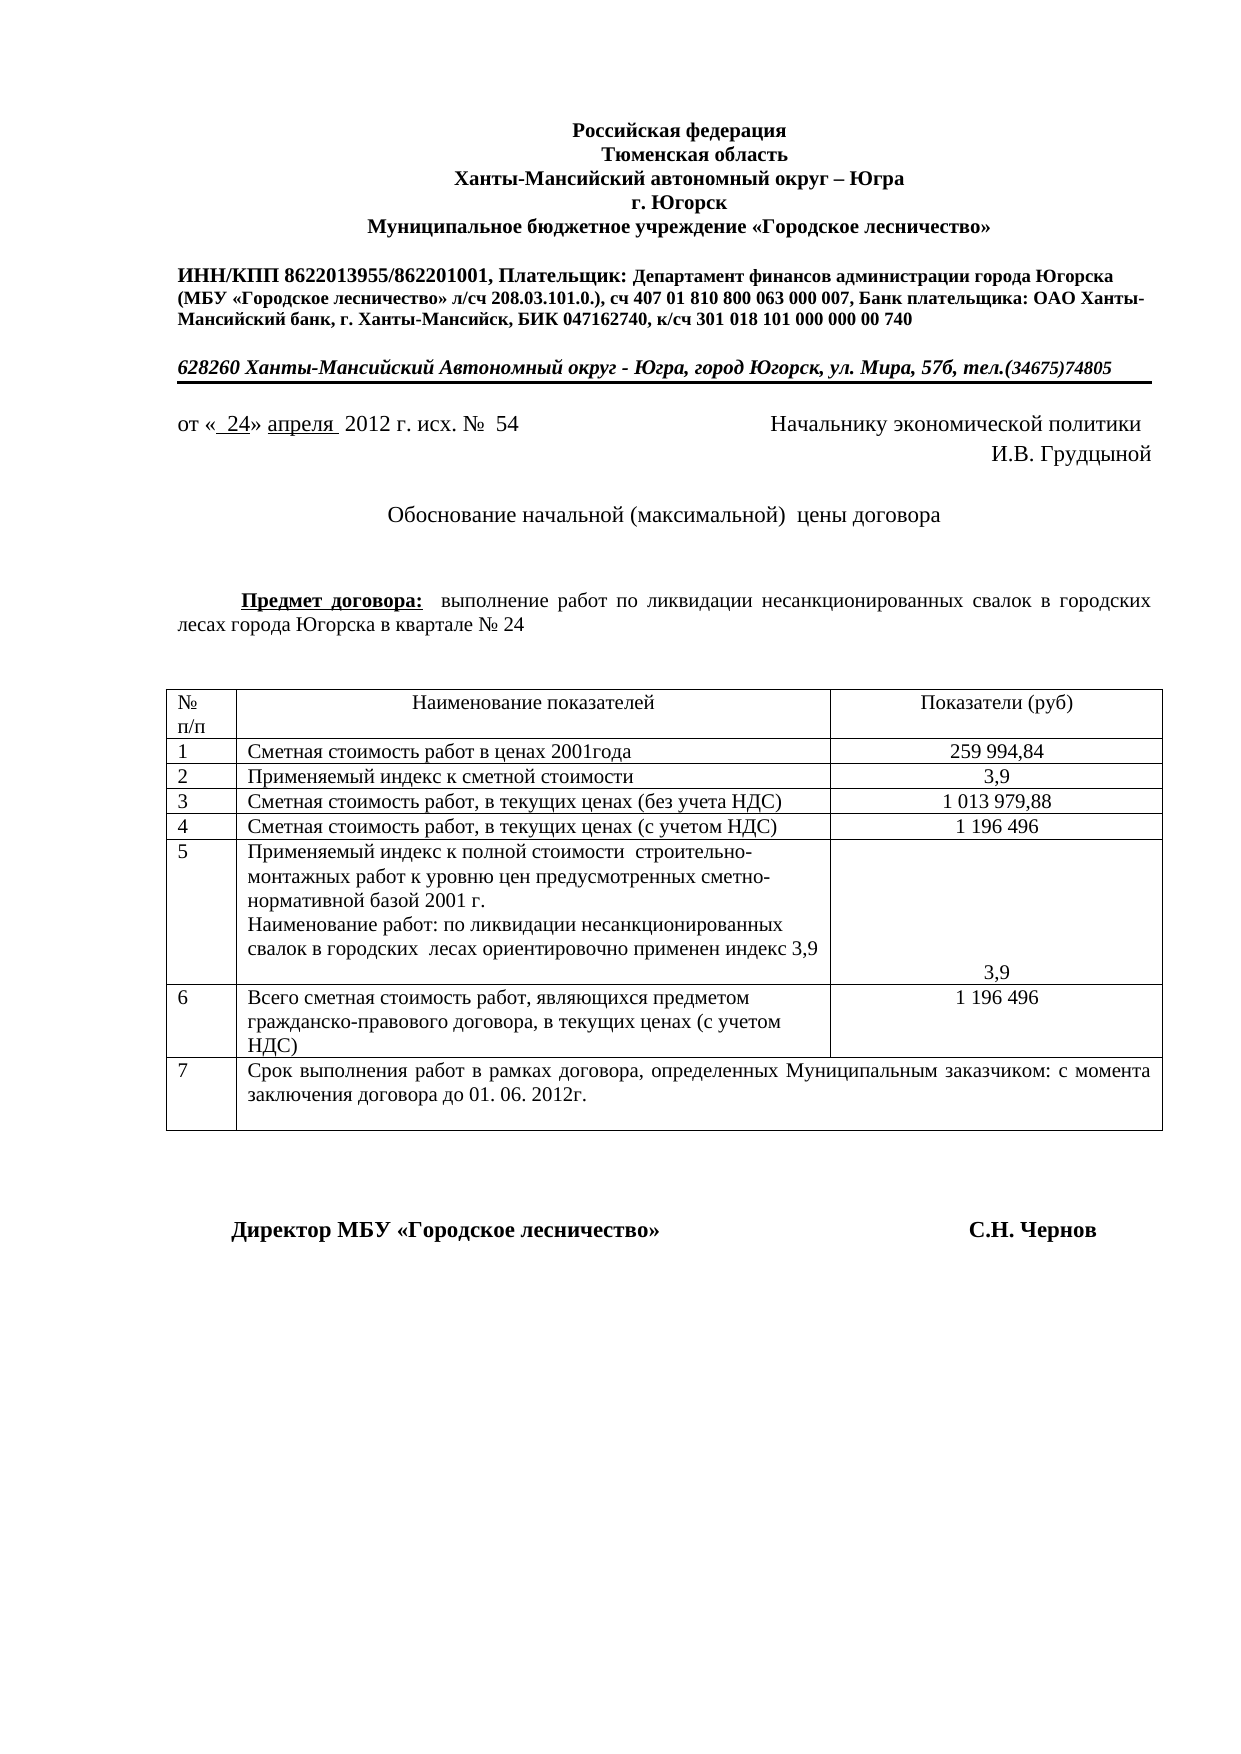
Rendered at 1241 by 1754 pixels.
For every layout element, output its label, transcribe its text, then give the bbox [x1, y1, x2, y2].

table_cell 6 [167, 985, 236, 1057]
text Российская федерация [207, 118, 1152, 142]
table_header Показатели (руб) [831, 690, 1162, 738]
subtitle Предмет договора: выполнение работ по ликвидации несанкционированных свалок в городских лесах города Югорска в квартале № 24 [177, 588, 1152, 636]
table_cell 259 994,84 [831, 739, 1162, 763]
table_cell 3,9 [831, 840, 1162, 984]
table_cell 1 013 979,88 [831, 789, 1162, 813]
subtitle 628260 Ханты-Мансийский Автономный округ - Югра, город Югорск, ул. Мира, 57б, тел.(34675)74805 [177, 355, 1152, 381]
table_header № п/п [167, 690, 236, 738]
text Тюменская область [207, 142, 1152, 166]
table_cell 1 196 496 [831, 985, 1162, 1057]
table_cell Сметная стоимость работ, в текущих ценах (с учетом НДС) [237, 814, 830, 838]
table_cell 7 [167, 1058, 236, 1130]
table_cell 4 [167, 814, 236, 838]
text Обоснование начальной (максимальной) цены договора [177, 501, 1152, 527]
table_cell Всего сметная стоимость работ, являющихся предметом гражданско-правового договора, в текущих ценах (с учетом НДС) [237, 985, 830, 1057]
text И.В. Грудцыной [177, 441, 1152, 467]
subtitle Директор МБУ «Городское лесничество» С.Н. Чернов [177, 1216, 1152, 1243]
table_cell 2 [167, 764, 236, 788]
table_cell Применяемый индекс к полной стоимости строительно-монтажных работ к уровню цен предусмотренных сметно-нормативной базой . Наименование работ: по ликвидации несанкционированных свалок в городских лесах ориентировочно применен индекс 3,9 [237, 840, 830, 984]
table_cell 1 196 496 [831, 814, 1162, 838]
text Ханты-Мансийский автономный округ – Югра [207, 166, 1152, 190]
table_cell 3,9 [831, 764, 1162, 788]
text ИНН/КПП 8622013955/862201001, Плательщик: Департамент финансов администрации города Югорска (МБУ «Городское лесничество» л/сч 208.03.101.0.), сч 407 01 810 800 063 000 007, Банк плательщика: ОАО Ханты-Мансийский банк, г. Ханты-Мансийск, БИК 047162740, к/сч 301 018 101 000 000 00 740 [177, 262, 1152, 330]
table_cell Сметная стоимость работ в ценах 2001года [237, 739, 830, 763]
table_cell Применяемый индекс к сметной стоимости [237, 764, 830, 788]
table_header Наименование показателей [237, 690, 830, 738]
text от « 24» апреля . исх. № 54 Начальнику экономической политики [177, 410, 1152, 437]
text Муниципальное бюджетное учреждение «Городское лесничество» [207, 214, 1152, 238]
text г. Югорск [207, 190, 1152, 214]
table_cell Срок выполнения работ в рамках договора, определенных Муниципальным заказчиком: с момента заключения договора до 01. 06. 2012г. [237, 1058, 1162, 1130]
table_cell Сметная стоимость работ, в текущих ценах (без учета НДС) [237, 789, 830, 813]
table_cell 5 [167, 840, 236, 984]
table_cell 1 [167, 739, 236, 763]
table_cell 3 [167, 789, 236, 813]
